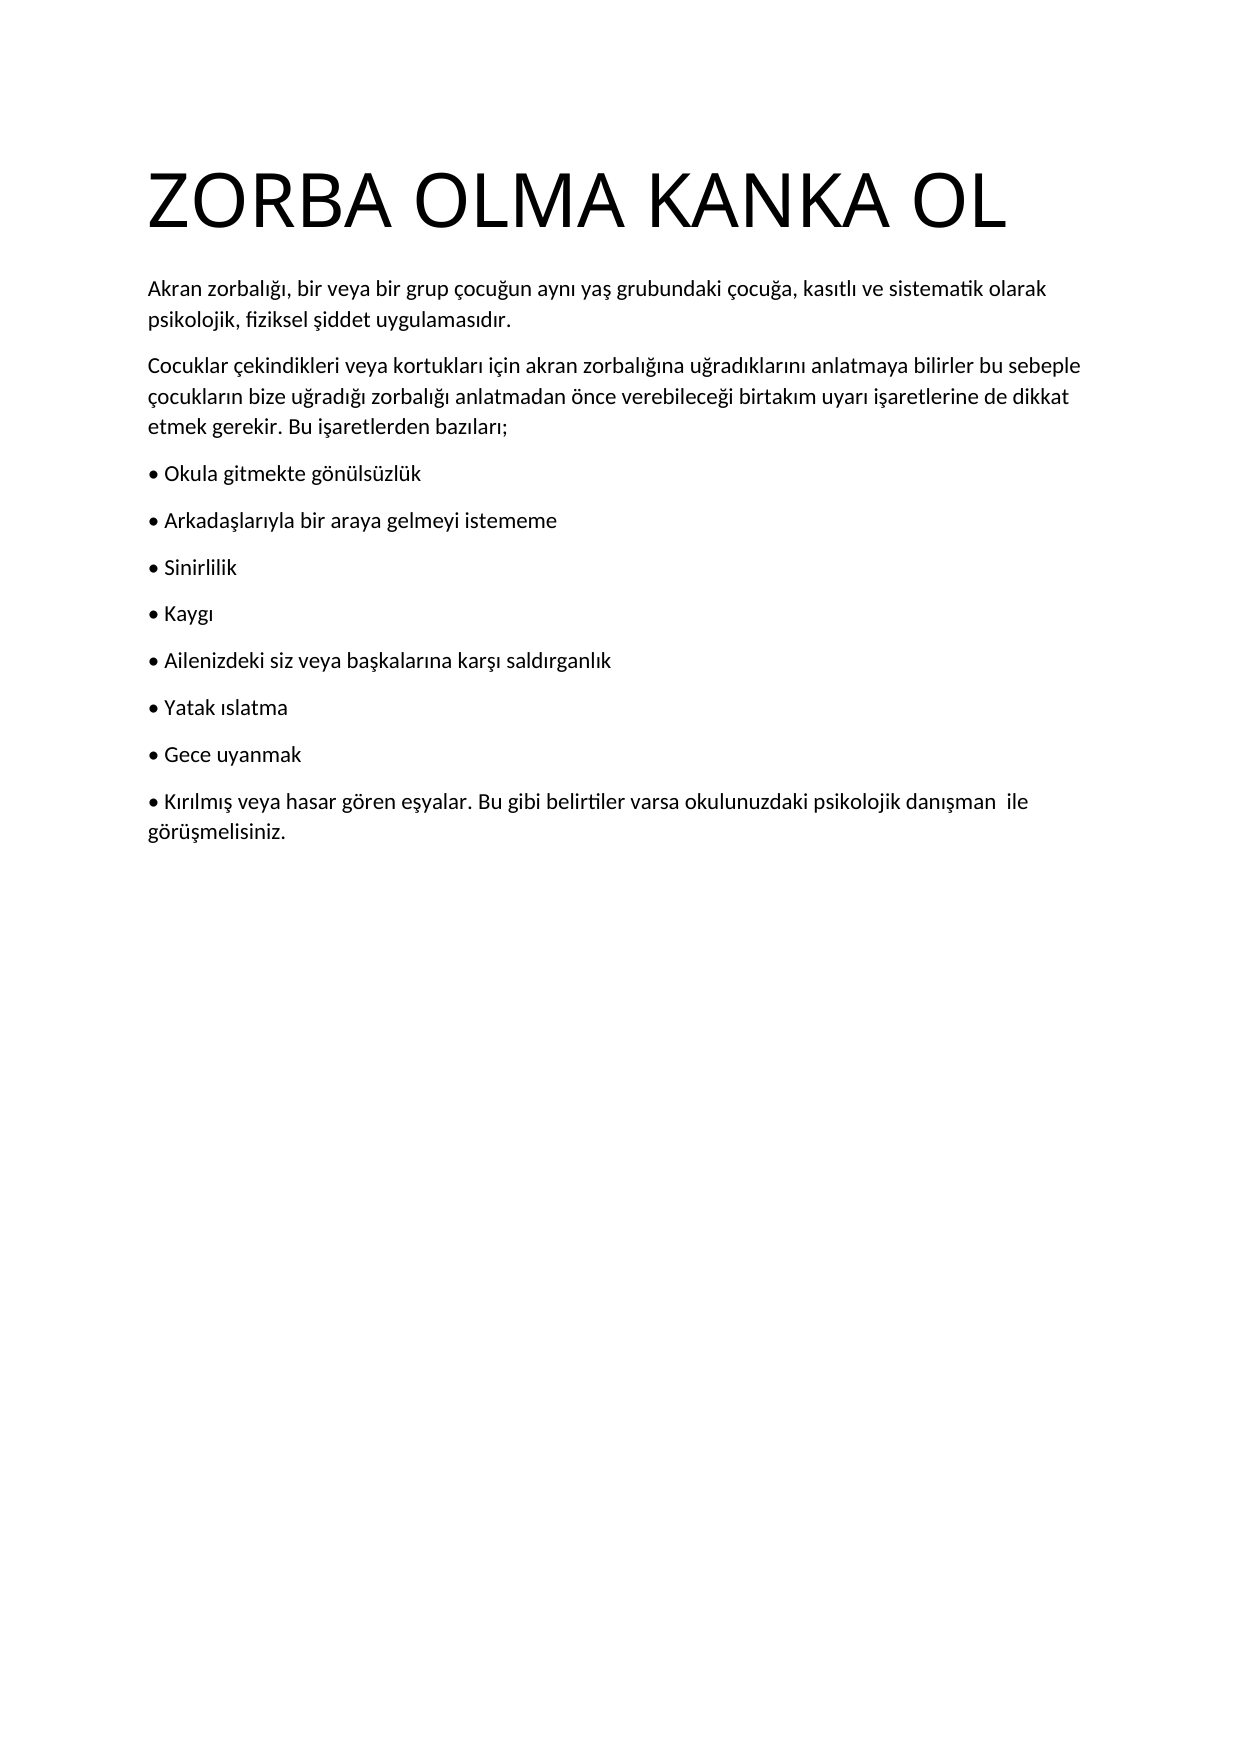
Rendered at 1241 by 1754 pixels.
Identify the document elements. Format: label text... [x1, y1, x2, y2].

text • Gece uyanmak [148, 740, 1093, 768]
text • Sinirlilik [148, 553, 1093, 581]
text ZORBA OLMA KANKA OL [148, 148, 1093, 250]
text Akran zorbalığı, bir veya bir grup çocuğun aynı yaş grubundaki çocuğa, kasıtlı ve sistematik olarak psikolojik, fiziksel şiddet uygulamasıdır. [148, 274, 1093, 333]
text • Ailenizdeki siz veya başkalarına karşı saldırganlık [148, 646, 1093, 674]
text • Arkadaşlarıyla bir araya gelmeyi istememe [148, 506, 1093, 534]
text • Kaygı [148, 599, 1093, 628]
text • Okula gitmekte gönülsüzlük [148, 459, 1093, 487]
text Cocuklar çekindikleri veya kortukları için akran zorbalığına uğradıklarını anlatmaya bilirler bu sebeple çocukların bize uğradığı zorbalığı anlatmadan önce verebileceği birtakım uyarı işaretlerine de dikkat etmek gerekir. Bu işaretlerden bazıları; [148, 352, 1093, 440]
text • Yatak ıslatma [148, 693, 1093, 721]
text • Kırılmış veya hasar gören eşyalar. Bu gibi belirtiler varsa okulunuzdaki psikolojik danışman ile görüşmelisiniz. [148, 787, 1093, 845]
